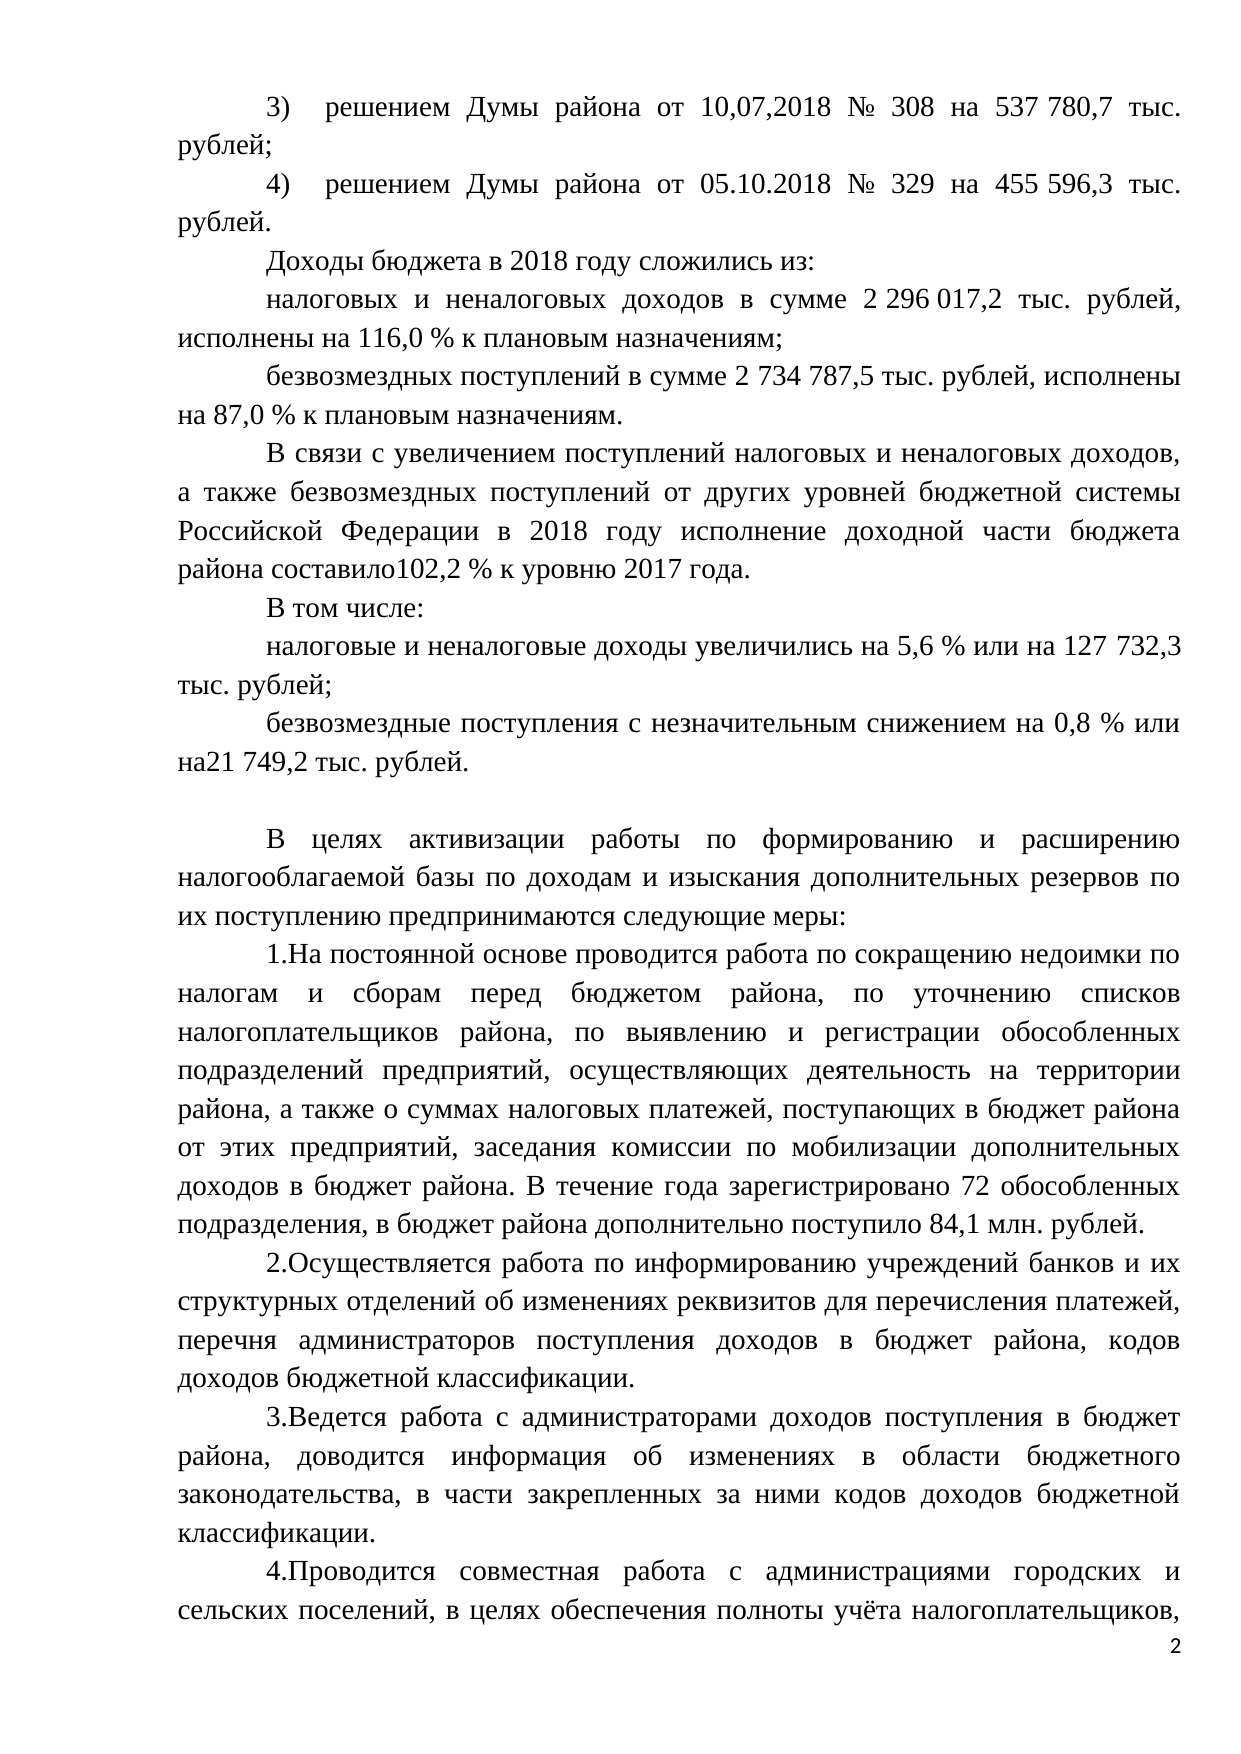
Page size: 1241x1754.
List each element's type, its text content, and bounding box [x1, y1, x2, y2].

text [177, 1553, 1181, 1625]
text 1.На постоянной основе проводится работа по сокращению недоимки по налогам и сборам перед бюджетом района, по уточнению списков налогоплательщиков района, по выявлению и регистрации обособленных подразделений предприятий, осуществляющих деятельность на территории района, а также о суммах налоговых платежей, поступающих в бюджет района от этих предприятий, заседания комиссии по мобилизации дополнительных доходов в бюджет района. В течение года зарегистрировано 72 обособленных подразделения, в бюджет района дополнительно поступило 84,1 млн. рублей. [177, 937, 1181, 1240]
text 2.Осуществляется работа по информированию учреждений банков и их структурных отделений об изменениях реквизитов для перечисления платежей, перечня администраторов поступления доходов в бюджет района, кодов доходов бюджетной классификации. [177, 1245, 1181, 1394]
text В связи с увеличением поступлений налоговых и неналоговых доходов, а также безвозмездных поступлений от других уровней бюджетной системы Российской Федерации в 2018 году исполнение доходной части бюджета района составило102,2 % к уровню 2017 года. [177, 436, 1181, 585]
text Доходы бюджета в 2018 году сложились из: [177, 243, 1181, 276]
text 3.Ведется работа с администраторами доходов поступления в бюджет района, доводится информация об изменениях в области бюджетного законодательства, в части закрепленных за ними кодов доходов бюджетной классификации. [177, 1399, 1181, 1548]
text безвозмездные поступления с незначительным снижением на 0,8 % или на21 749,2 тыс. рублей. [177, 705, 1181, 777]
list решением Думы района от 10,07,2018 № 308 на 537 780,7 тыс. рублей; [177, 89, 1181, 161]
text налоговые и неналоговые доходы увеличились на 5,6 % или на 127 732,3 тыс. рублей; [177, 628, 1181, 700]
text безвозмездных поступлений в сумме 2 734 787,5 тыс. рублей, исполнены на 87,0 % к плановым назначениям. [177, 358, 1181, 431]
text В целях активизации работы по формированию и расширению налогооблагаемой базы по доходам и изыскания дополнительных резервов по их поступлению предпринимаются следующие меры: [177, 821, 1181, 932]
text В том числе: [177, 590, 1181, 623]
text налоговых и неналоговых доходов в сумме 2 296 017,2 тыс. рублей, исполнены на 116,0 % к плановым назначениям; [177, 281, 1181, 353]
list решением Думы района от 05.10.2018 № 329 на 455 596,3 тыс. рублей. [177, 166, 1181, 238]
